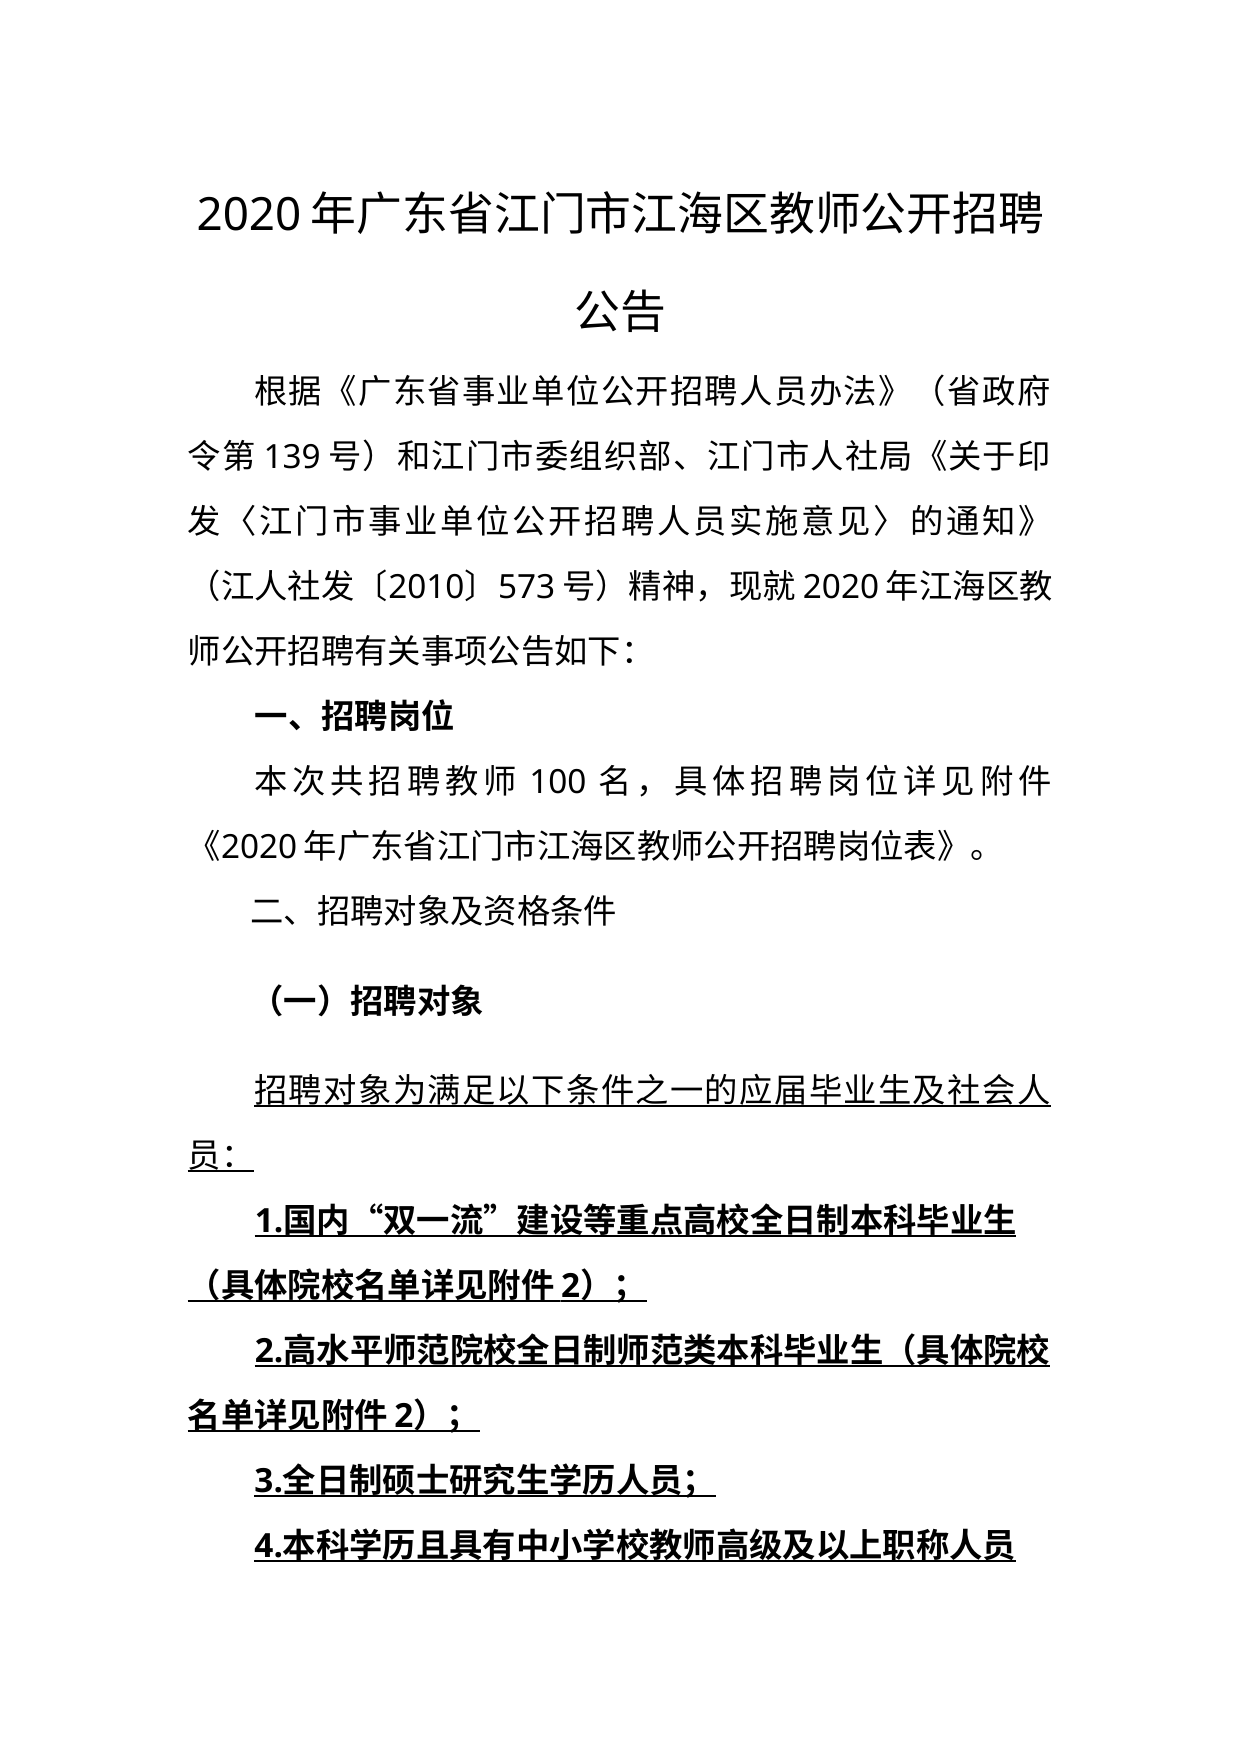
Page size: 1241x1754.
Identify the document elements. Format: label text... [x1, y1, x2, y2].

list 1.国内“双一流”建设等重点高校全日制本科毕业生（具体院校名单详见附件2）； [187, 1185, 1053, 1315]
list 2.高水平师范院校全日制师范类本科毕业生（具体院校名单详见附件2）； [187, 1315, 1053, 1445]
list 3.全日制硕士研究生学历人员； [254, 1445, 1053, 1510]
text （一）招聘对象 [187, 966, 1053, 1031]
text 2020年广东省江门市江海区教师公开招聘公告 [187, 162, 1053, 357]
text 本次共招聘教师100名，具体招聘岗位详见附件《2020年广东省江门市江海区教师公开招聘岗位表》。 [187, 747, 1053, 877]
text 一、招聘岗位 [187, 682, 1053, 747]
text 招聘对象为满足以下条件之一的应届毕业生及社会人员： [187, 1055, 1053, 1185]
text 根据《广东省事业单位公开招聘人员办法》（省政府令第139号）和江门市委组织部、江门市人社局《关于印发〈江门市事业单位公开招聘人员实施意见〉的通知》（江人社发〔2010〕573号）精神，现就2020年江海区教师公开招聘有关事项公告如下： [187, 357, 1053, 682]
list 4.本科学历且具有中小学校教师高级及以上职称人员 [254, 1510, 1053, 1575]
text 二、招聘对象及资格条件 [187, 877, 1053, 942]
